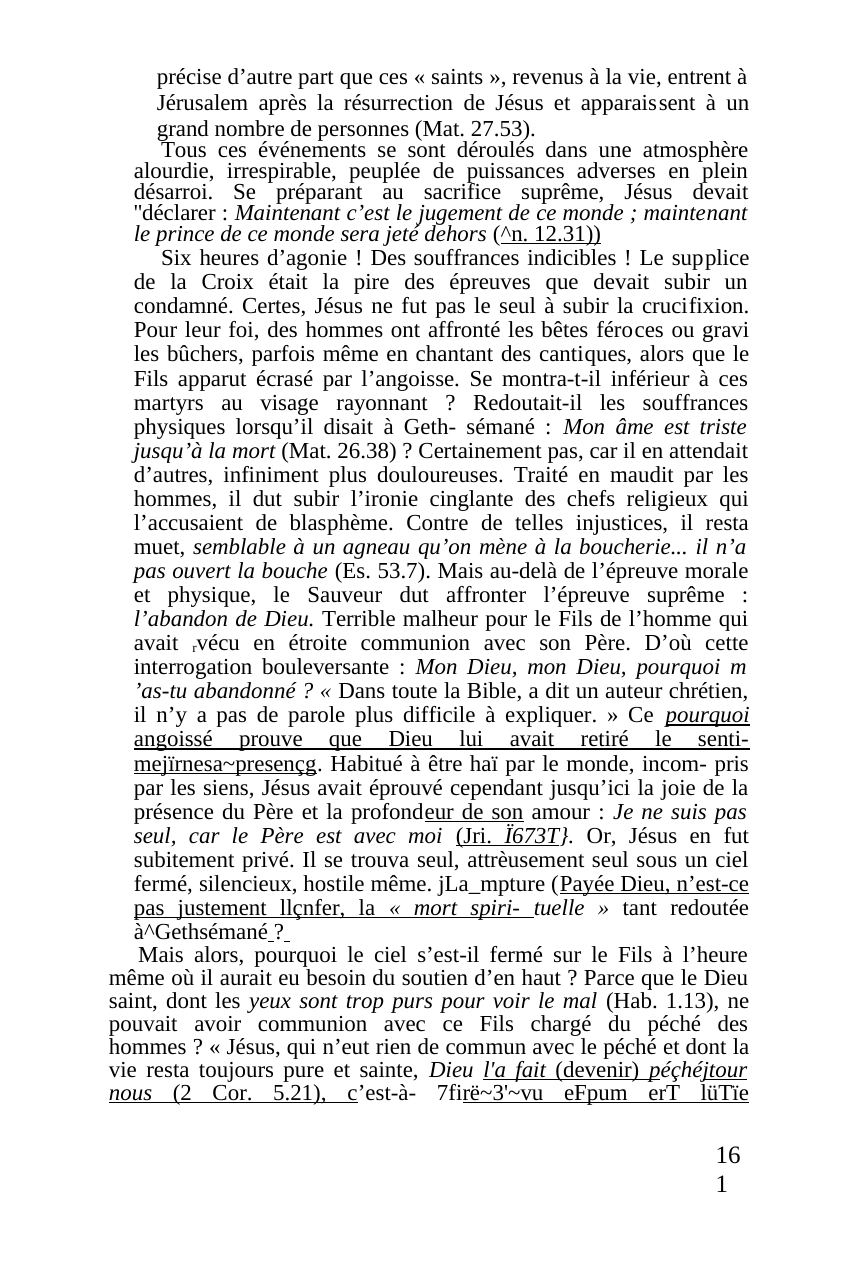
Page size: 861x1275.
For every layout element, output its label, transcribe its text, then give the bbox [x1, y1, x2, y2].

text Six heures d’agonie ! Des souffrances indicibles ! Le supplice de la Croix était la pire des épreuves que devait subir un condamné. Certes, Jésus ne fut pas le seul à subir la crucifixion. Pour leur foi, des hommes ont affronté les bêtes féroces ou gravi les bûchers, parfois même en chantant des cantiques, alors que le Fils apparut écrasé par l’angoisse. Se montra-t-il inférieur à ces martyrs au visage rayonnant ? Redoutait-il les souffrances physiques lorsqu’il disait à Geth- sémané : Mon âme est triste jusqu’à la mort (Mat. 26.38) ? Certainement pas, car il en attendait d’autres, infiniment plus douloureuses. Traité en maudit par les hommes, il dut subir l’ironie cinglante des chefs religieux qui l’accusaient de blasphème. Contre de telles injustices, il resta muet, semblable à un agneau qu’on mène à la boucherie... il n’a pas ouvert la bouche (Es. 53.7). Mais au-delà de l’épreuve morale et physique, le Sauveur dut affronter l’épreuve suprême : l’abandon de Dieu. Terrible malheur pour le Fils de l’homme qui avait rvécu en étroite communion avec son Père. D’où cette interrogation bouleversante : Mon Dieu, mon Dieu, pourquoi m ’as-tu abandonné ? « Dans toute la Bible, a dit un auteur chrétien, il n’y a pas de parole plus difficile à expliquer. » Ce pourquoi angoissé prouve que Dieu lui avait retiré le senti- mejïrnesa~presençg. Habitué à être haï par le monde, incom- pris par les siens, Jésus avait éprouvé cependant jusqu’ici la joie de la présence du Père et la profondeur de son amour : Je ne suis pas seul, car le Père est avec moi (Jri. Ï673T}. Or, Jésus en fut subitement privé. Il se trouva seul, attrèusement seul sous un ciel fermé, silencieux, hostile même. jLa_mpture (Payée Dieu, n’est-ce pas justement llçnfer, la « mort spiri- tuelle » tant redoutée à^Gethsémané ? [134, 750, 749, 944]
text Six heures d’agonie ! Des souffrances indicibles ! Le supplice de la Croix était la pire des épreuves que devait subir un condamné. Certes, Jésus ne fut pas le seul à subir la crucifixion. Pour leur foi, des hommes ont affronté les bêtes féroces ou gravi les bûchers, parfois même en chantant des cantiques, alors que le Fils apparut écrasé par l’angoisse. Se montra-t-il inférieur à ces martyrs au visage rayonnant ? Redoutait-il les souffrances physiques lorsqu’il disait à Geth- sémané : Mon âme est triste jusqu’à la mort (Mat. 26.38) ? Certainement pas, car il en attendait d’autres, infiniment plus douloureuses. Traité en maudit par les hommes, il dut subir l’ironie cinglante des chefs religieux qui l’accusaient de blasphème. Contre de telles injustices, il resta muet, semblable à un agneau qu’on mène à la boucherie... il n’a pas ouvert la bouche (Es. 53.7). Mais au-delà de l’épreuve morale et physique, le Sauveur dut affronter l’épreuve suprême : l’abandon de Dieu. Terrible malheur pour le Fils de l’homme qui avait rvécu en étroite communion avec son Père. D’où cette interrogation bouleversante : Mon Dieu, mon Dieu, pourquoi m ’as-tu abandonné ? « Dans toute la Bible, a dit un auteur chrétien, il n’y a pas de parole plus difficile à expliquer. » Ce pourquoi angoissé prouve que Dieu lui avait retiré le senti- mejïrnesa~presençg. Habitué à être haï par le monde, incom- pris par les siens, Jésus avait éprouvé cependant jusqu’ici la joie de la présence du Père et la profondeur de son amour : Je ne suis pas seul, car le Père est avec moi (Jri. Ï673T}. Or, Jésus en fut subitement privé. Il se trouva seul, attrèusement seul sous un ciel fermé, silencieux, hostile même. jLa_mpture (Payée Dieu, n’est-ce pas justement llçnfer, la « mort spiri- tuelle » tant redoutée à^Gethsémané ? [134, 247, 749, 748]
text Tous ces événements se sont déroulés dans une atmosphère alourdie, irrespirable, peuplée de puissances adverses en plein désarroi. Se préparant au sacrifice suprême, Jésus devait ''déclarer : Maintenant c’est le jugement de ce monde ; maintenant le prince de ce monde sera jeté dehors (^n. 12.31)) [134, 141, 749, 247]
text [157, 64, 749, 141]
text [109, 944, 749, 1105]
